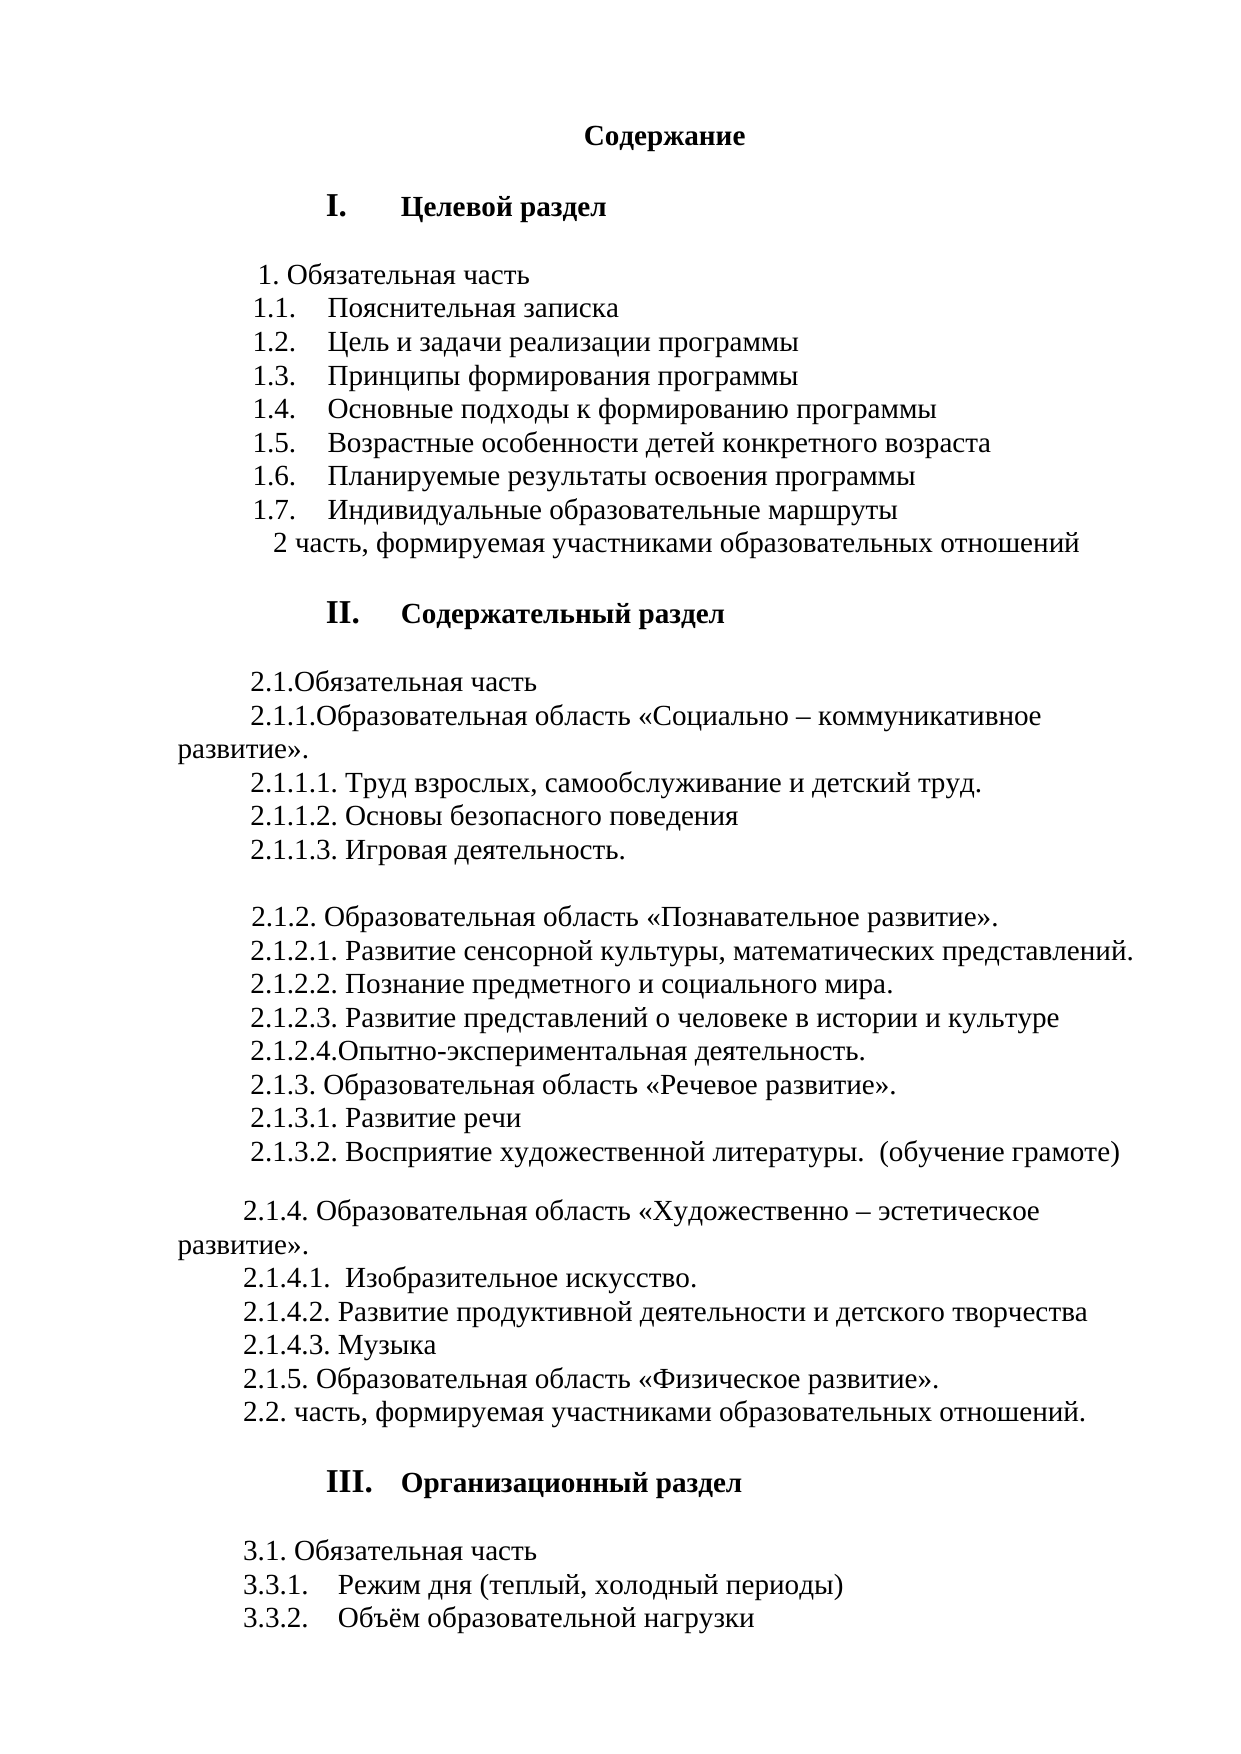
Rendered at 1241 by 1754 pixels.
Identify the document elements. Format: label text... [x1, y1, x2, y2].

text 2.1.2. Образовательная область «Познавательное развитие». [251, 899, 1152, 933]
list Возрастные особенности детей конкретного возраста [252, 425, 1152, 458]
list Основные подходы к формированию программы [252, 391, 1152, 425]
text 2.1.Обязательная часть [177, 664, 1152, 698]
list Цель и задачи реализации программы [252, 324, 1152, 358]
text 2.1.3.2. Восприятие художественной литературы. (обучение грамоте) [177, 1134, 1152, 1167]
text 2 часть, формируемая участниками образовательных отношений [251, 525, 1152, 559]
text 1. Обязательная часть [177, 257, 1152, 291]
text 2.1.5. Образовательная область «Физическое развитие». [177, 1361, 1152, 1394]
text 2.1.1.1. Труд взрослых, самообслуживание и детский труд. [177, 765, 1152, 798]
list Принципы формирования программы [252, 358, 1152, 391]
text 3.3.2. Объём образовательной нагрузки [177, 1601, 1152, 1634]
text 2.1.4.1. Изобразительное искусство. [177, 1260, 1152, 1294]
text 2.1.4.3. Музыка [177, 1327, 1152, 1361]
text 2.2. часть, формируемая участниками образовательных отношений. [177, 1394, 1152, 1428]
list Организационный раздел [326, 1462, 1152, 1500]
text 2.1.2.2. Познание предметного и социального мира. [177, 966, 1152, 1000]
text 3.1. Обязательная часть [177, 1533, 1152, 1567]
text 2.1.3. Образовательная область «Речевое развитие». [177, 1067, 1152, 1100]
text 2.1.4. Образовательная область «Художественно – эстетическое развитие». [177, 1193, 1152, 1260]
text 2.1.3.1. Развитие речи [177, 1100, 1152, 1134]
text Содержание [177, 118, 1152, 152]
text 2.1.2.1. Развитие сенсорной культуры, математических представлений. [177, 933, 1152, 966]
text 2.1.1.3. Игровая деятельность. [177, 832, 1152, 866]
text 3.3.1. Режим дня (теплый, холодный периоды) [177, 1567, 1152, 1601]
text 2.1.2.3. Развитие представлений о человеке в истории и культуре [177, 1000, 1152, 1033]
text 2.1.4.2. Развитие продуктивной деятельности и детского творчества [177, 1294, 1152, 1327]
list Пояснительная записка [252, 291, 1152, 324]
list Индивидуальные образовательные маршруты [252, 492, 1152, 525]
list Планируемые результаты освоения программы [252, 458, 1152, 492]
text 2.1.1.2. Основы безопасного поведения [177, 798, 1152, 832]
list Содержательный раздел [326, 592, 1152, 631]
text 2.1.1.Образовательная область «Социально – коммуникативное развитие». [177, 698, 1152, 765]
text 2.1.2.4.Опытно-экспериментальная деятельность. [177, 1033, 1152, 1067]
list Целевой раздел [326, 185, 1152, 223]
